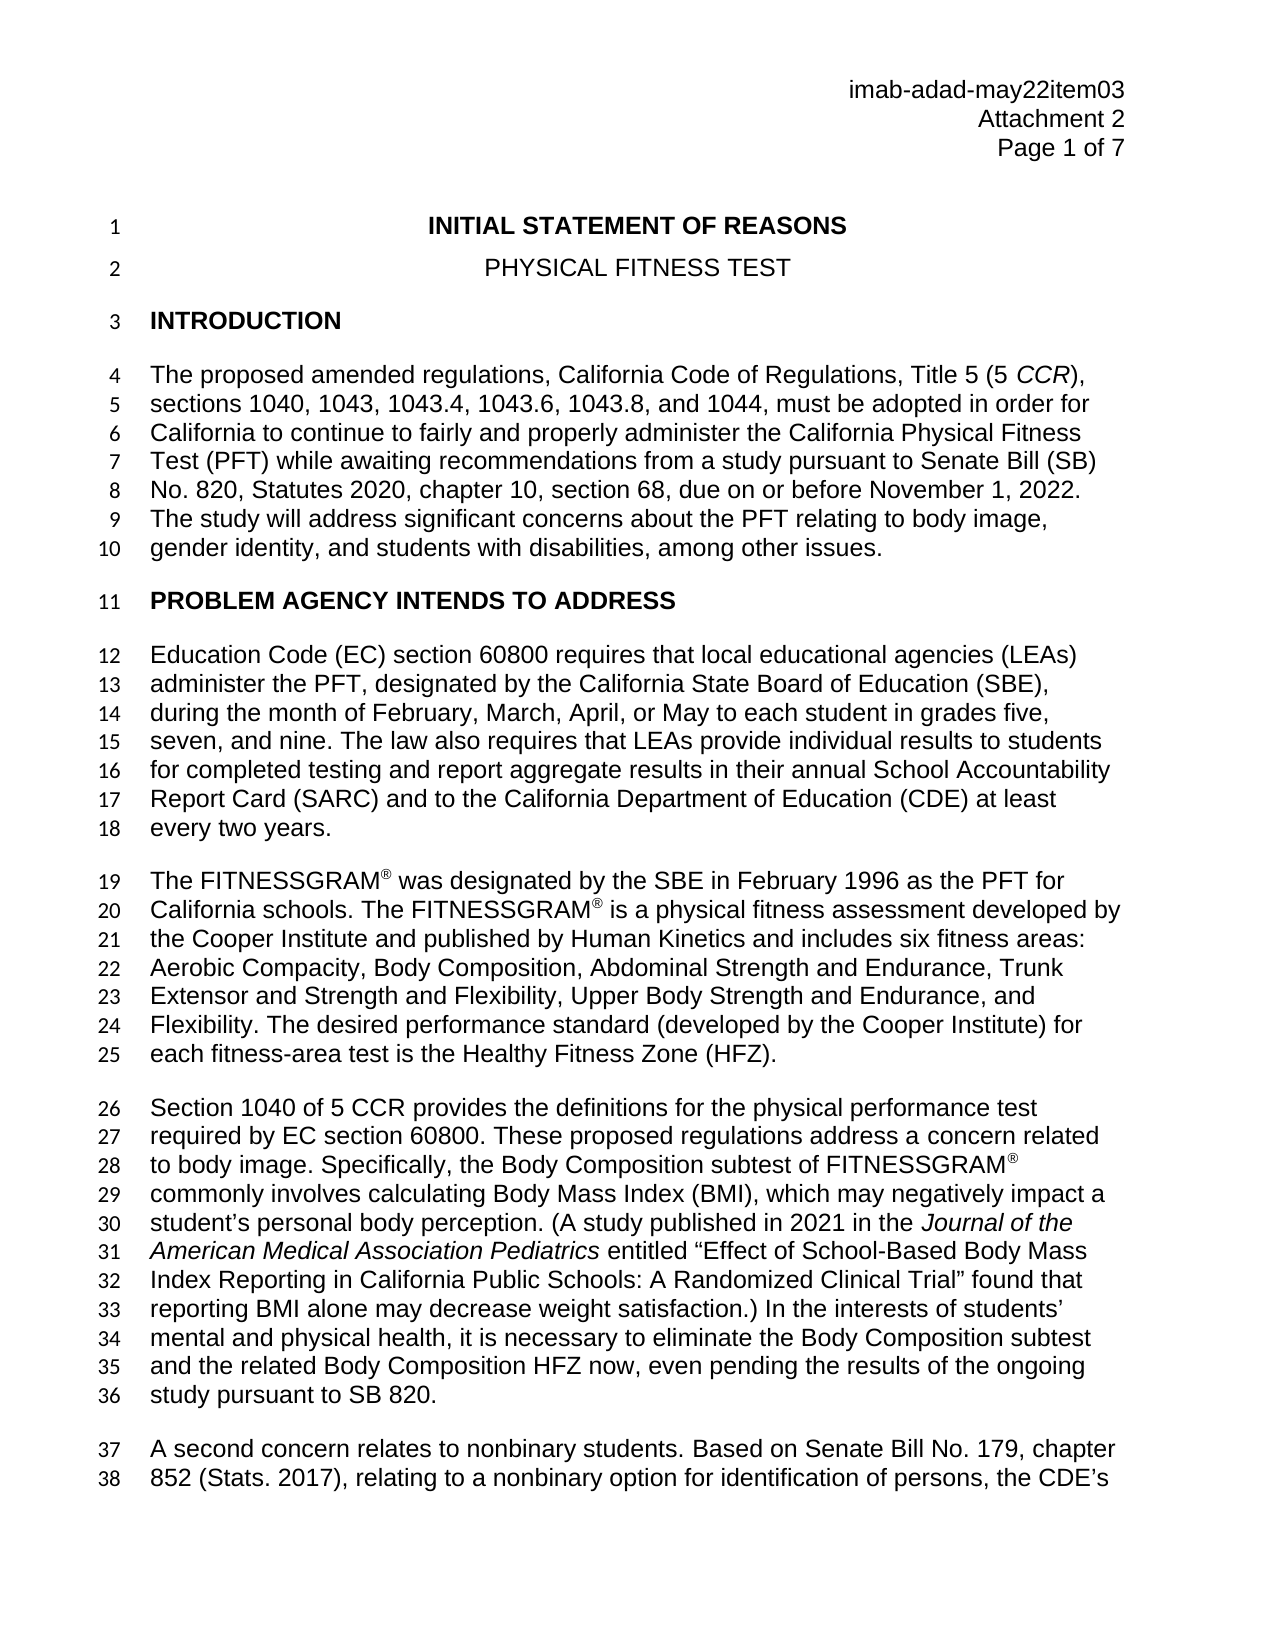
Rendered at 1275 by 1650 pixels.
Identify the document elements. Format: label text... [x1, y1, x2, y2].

text The FITNESSGRAM® was designated by the SBE in February 1996 as the PFT for California schools. The FITNESSGRAM® is a physical fitness assessment developed by the Cooper Institute and published by Human Kinetics and includes six fitness areas: Aerobic Compacity, Body Composition, Abdominal Strength and Endurance, Trunk Extensor and Strength and Flexibility, Upper Body Strength and Endurance, and Flexibility. The desired performance standard (developed by the Cooper Institute) for each fitness-area test is the Healthy Fitness Zone (HFZ). [150, 866, 1125, 1067]
text INTRODUCTION [150, 306, 1125, 335]
text Section 1040 of 5 CCR provides the definitions for the physical performance test required by EC section 60800. These proposed regulations address a concern related to body image. Specifically, the Body Composition subtest of FITNESSGRAM® commonly involves calculating Body Mass Index (BMI), which may negatively impact a student’s personal body perception. (A study published in 2021 in the Journal of the American Medical Association Pediatrics entitled “Effect of School-Based Body Mass Index Reporting in California Public Schools: A Randomized Clinical Trial” found that reporting BMI alone may decrease weight satisfaction.) In the interests of students’ mental and physical health, it is necessary to eliminate the Body Composition subtest and the related Body Composition HFZ now, even pending the results of the ongoing study pursuant to SB 820. [150, 1092, 1125, 1409]
text PHYSICAL FITNESS TEST [150, 252, 1125, 281]
text Education Code (EC) section 60800 requires that local educational agencies (LEAs) administer the PFT, designated by the California State Board of Education (SBE), during the month of February, March, April, or May to each student in grades five, seven, and nine. The law also requires that LEAs provide individual results to students for completed testing and report aggregate results in their annual School Accountability Report Card (SARC) and to the California Department of Education (CDE) at least every two years. [150, 640, 1125, 841]
text The proposed amended regulations, California Code of Regulations, Title 5 (5 CCR), sections 1040, 1043, 1043.4, 1043.6, 1043.8, and 1044, must be adopted in order for California to continue to fairly and properly administer the California Physical Fitness Test (PFT) while awaiting recommendations from a study pursuant to Senate Bill (SB) No. 820, Statutes 2020, chapter 10, section 68, due on or before November 1, 2022. The study will address significant concerns about the PFT relating to body image, gender identity, and students with disabilities, among other issues. [150, 360, 1125, 561]
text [150, 1434, 1125, 1491]
text PROBLEM AGENCY INTENDS TO ADDRESS [150, 586, 1125, 615]
subtitle INITIAL STATEMENT OF REASONS [150, 211, 1125, 240]
